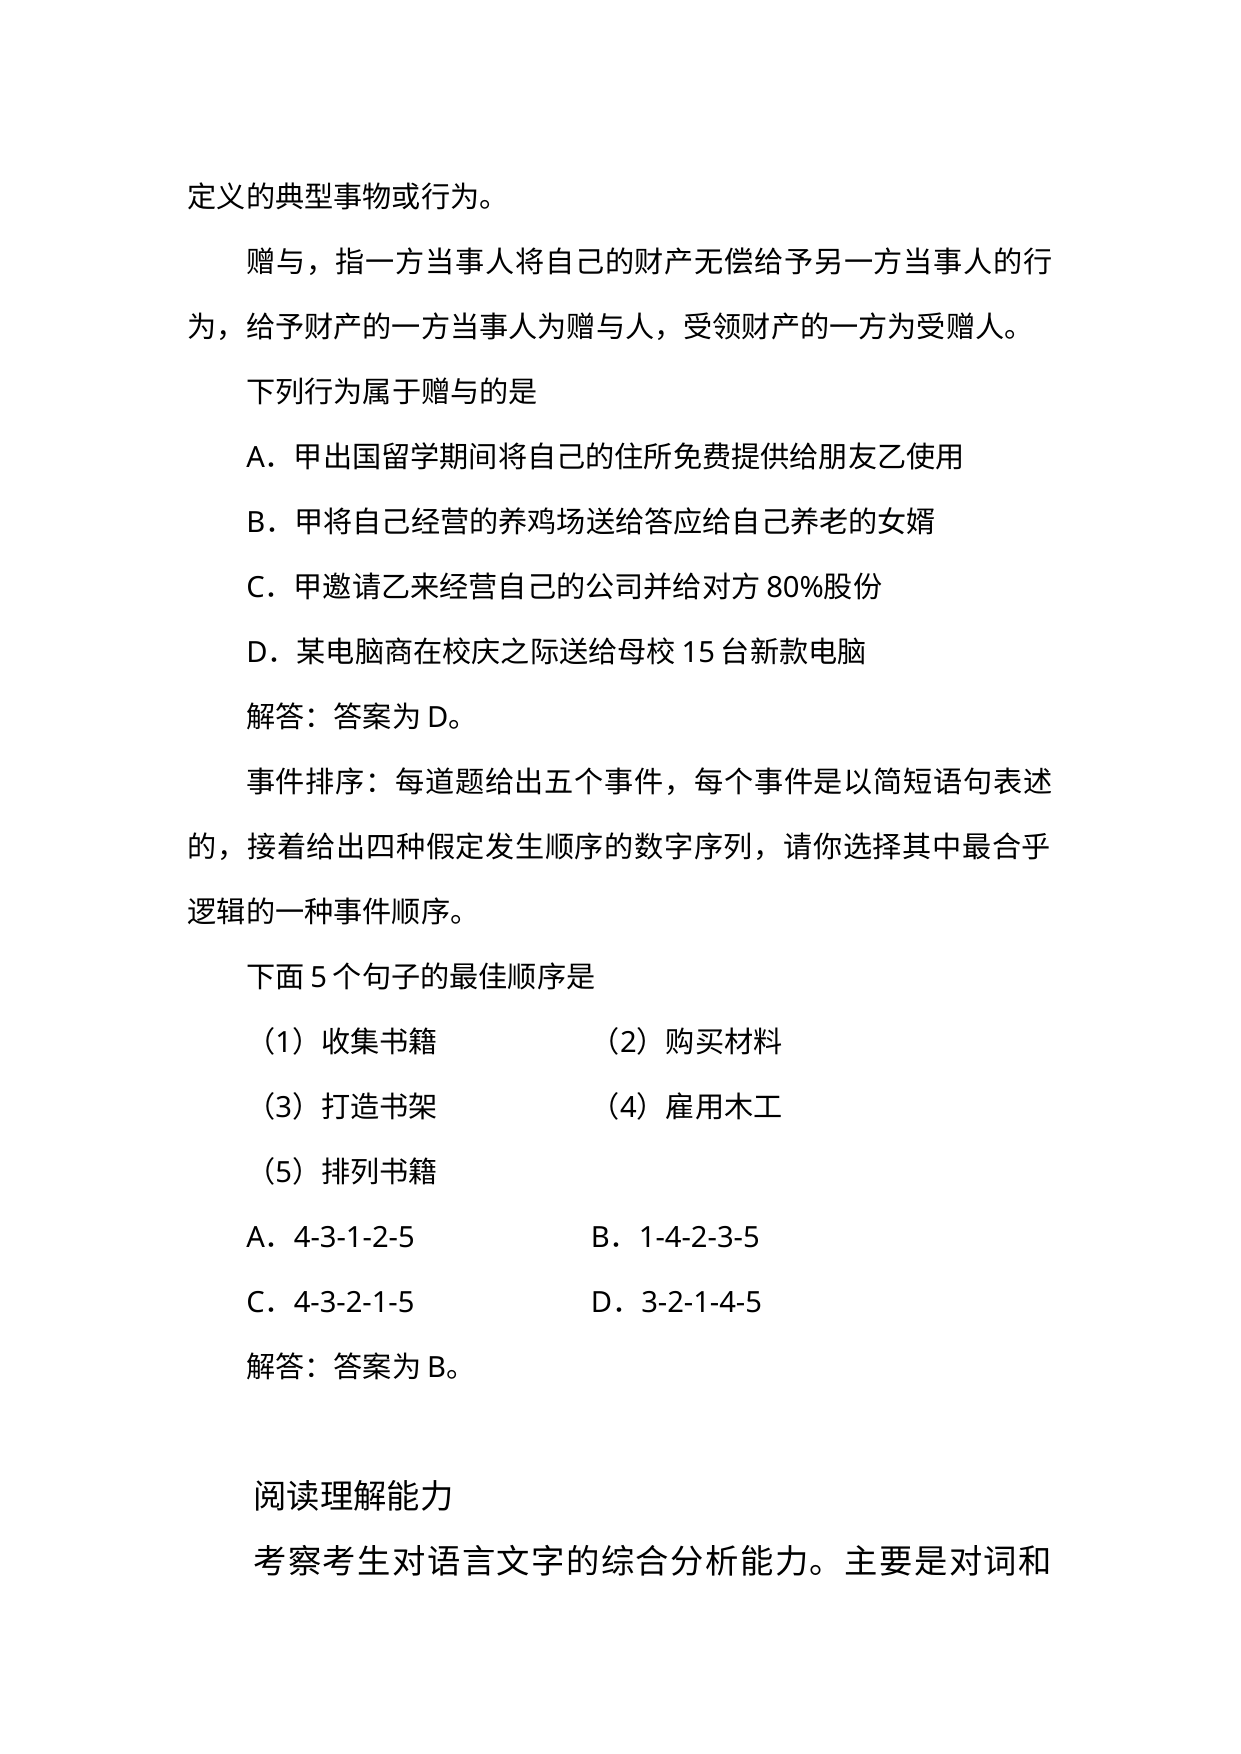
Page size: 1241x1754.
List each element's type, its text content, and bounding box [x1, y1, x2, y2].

text （3）打造书架 （4）雇用木工 [187, 1072, 1053, 1137]
text （1）收集书籍 （2）购买材料 [187, 1007, 1053, 1072]
text 解答：答案为B。 [187, 1332, 1053, 1397]
text （5）排列书籍 [187, 1137, 1053, 1202]
text 阅读理解能力 [187, 1462, 1053, 1527]
text 事件排序：每道题给出五个事件，每个事件是以简短语句表述的，接着给出四种假定发生顺序的数字序列，请你选择其中最合乎逻辑的一种事件顺序。 [187, 747, 1053, 942]
text A．甲出国留学期间将自己的住所免费提供给朋友乙使用 [187, 422, 1053, 487]
text A．4-3-1-2-5 B．1-4-2-3-5 [187, 1202, 1053, 1267]
text 下面5个句子的最佳顺序是 [187, 942, 1053, 1007]
text 赠与，指一方当事人将自己的财产无偿给予另一方当事人的行为，给予财产的一方当事人为赠与人，受领财产的一方为受赠人。 [187, 227, 1053, 357]
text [187, 1527, 1053, 1592]
text B．甲将自己经营的养鸡场送给答应给自己养老的女婿 [187, 487, 1053, 552]
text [187, 162, 1053, 227]
text 下列行为属于赠与的是 [187, 357, 1053, 422]
text 解答：答案为D。 [187, 682, 1053, 747]
text C．甲邀请乙来经营自己的公司并给对方80%股份 [187, 552, 1053, 617]
text D．某电脑商在校庆之际送给母校15台新款电脑 [187, 617, 1053, 682]
text C．4-3-2-1-5 D．3-2-1-4-5 [187, 1267, 1053, 1332]
